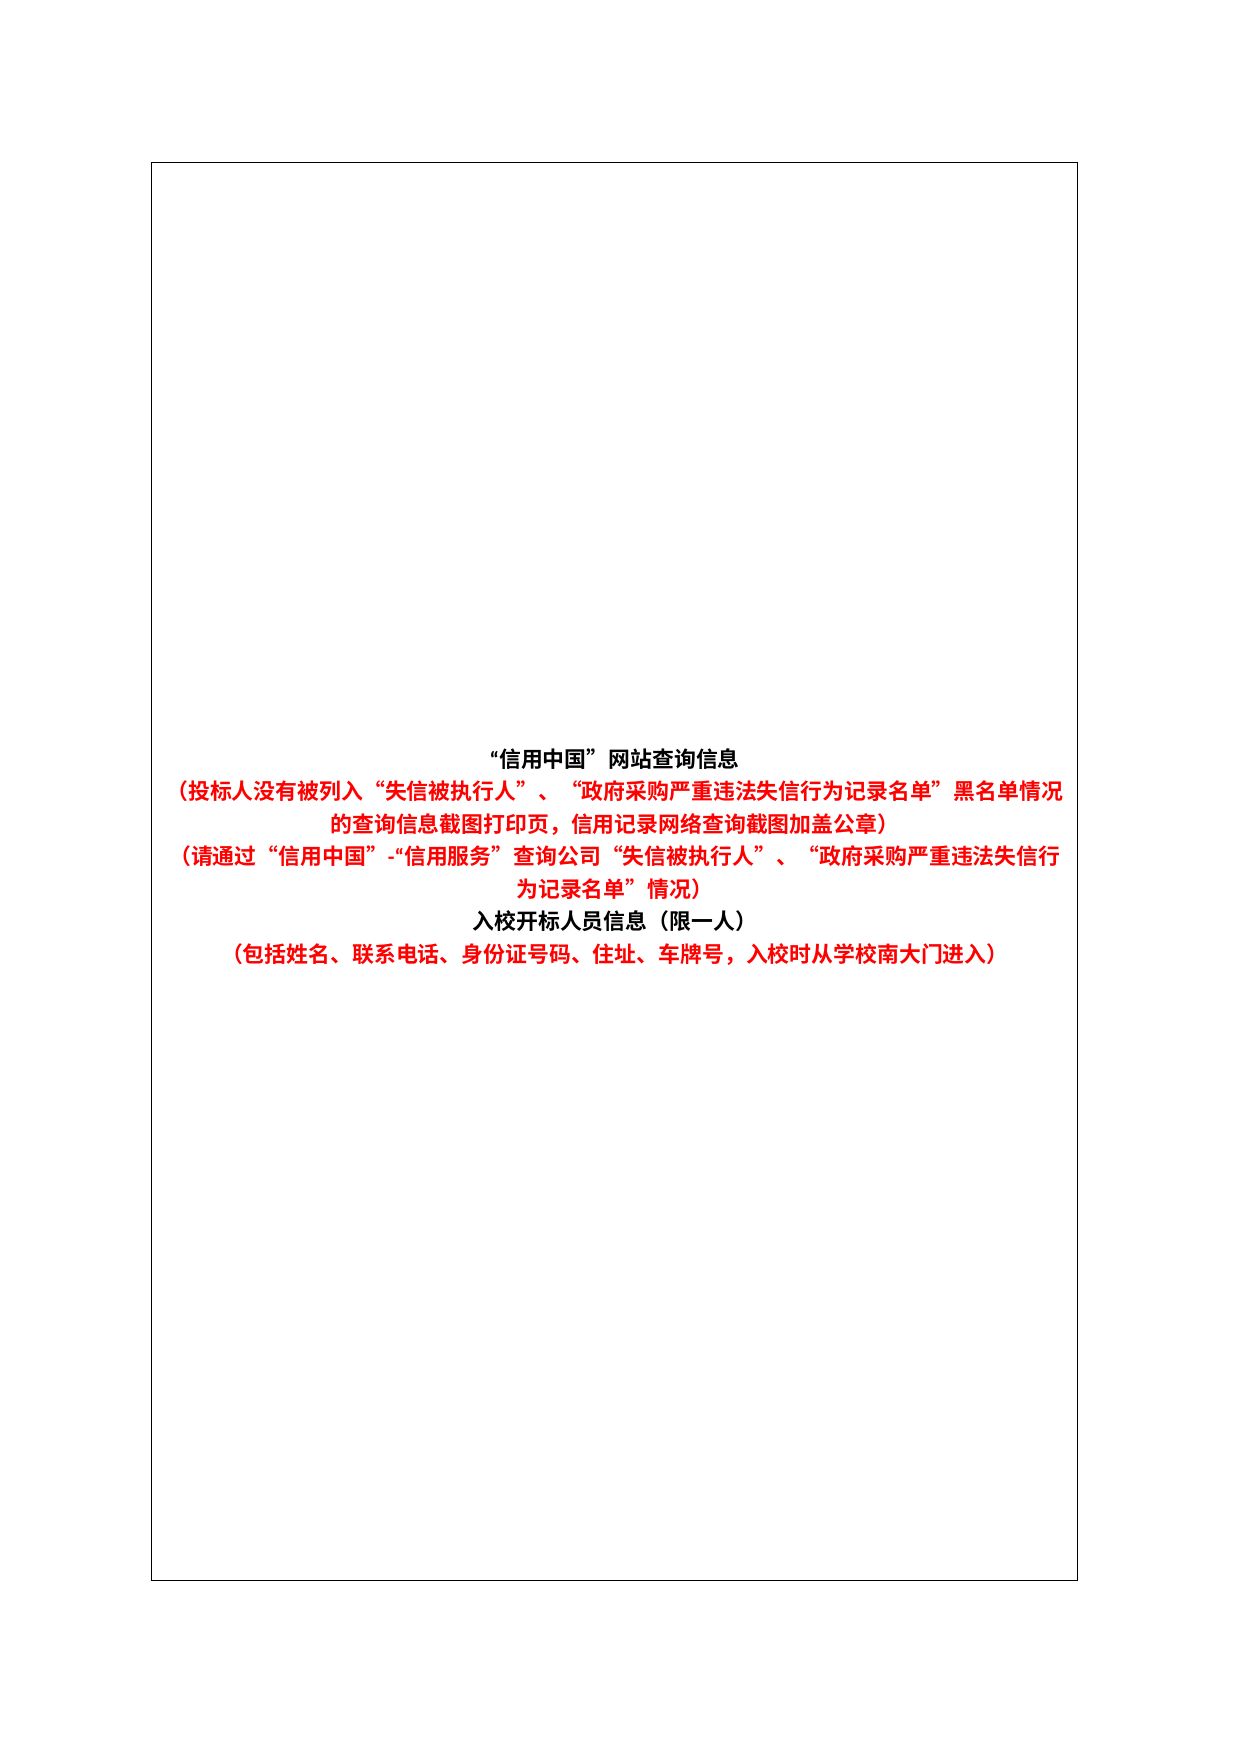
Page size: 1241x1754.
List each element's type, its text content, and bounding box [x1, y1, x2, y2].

table_cell “信用中国”网站查询信息 （投标人没有被列入“失信被执行人”、“政府采购严重违法失信行为记录名单”黑名单情况的查询信息截图打印页，信用记录网络查询截图加盖公章） （请通过“信用中国”-“信用服务”查询公司“失信被执行人”、“政府采购严重违法失信行为记录名单”情况） 入校开标人员信息（限一人） （包括姓名、联系电话、身份证号码、住址、车牌号，入校时从学校南大门进入） [152, 163, 1077, 1579]
